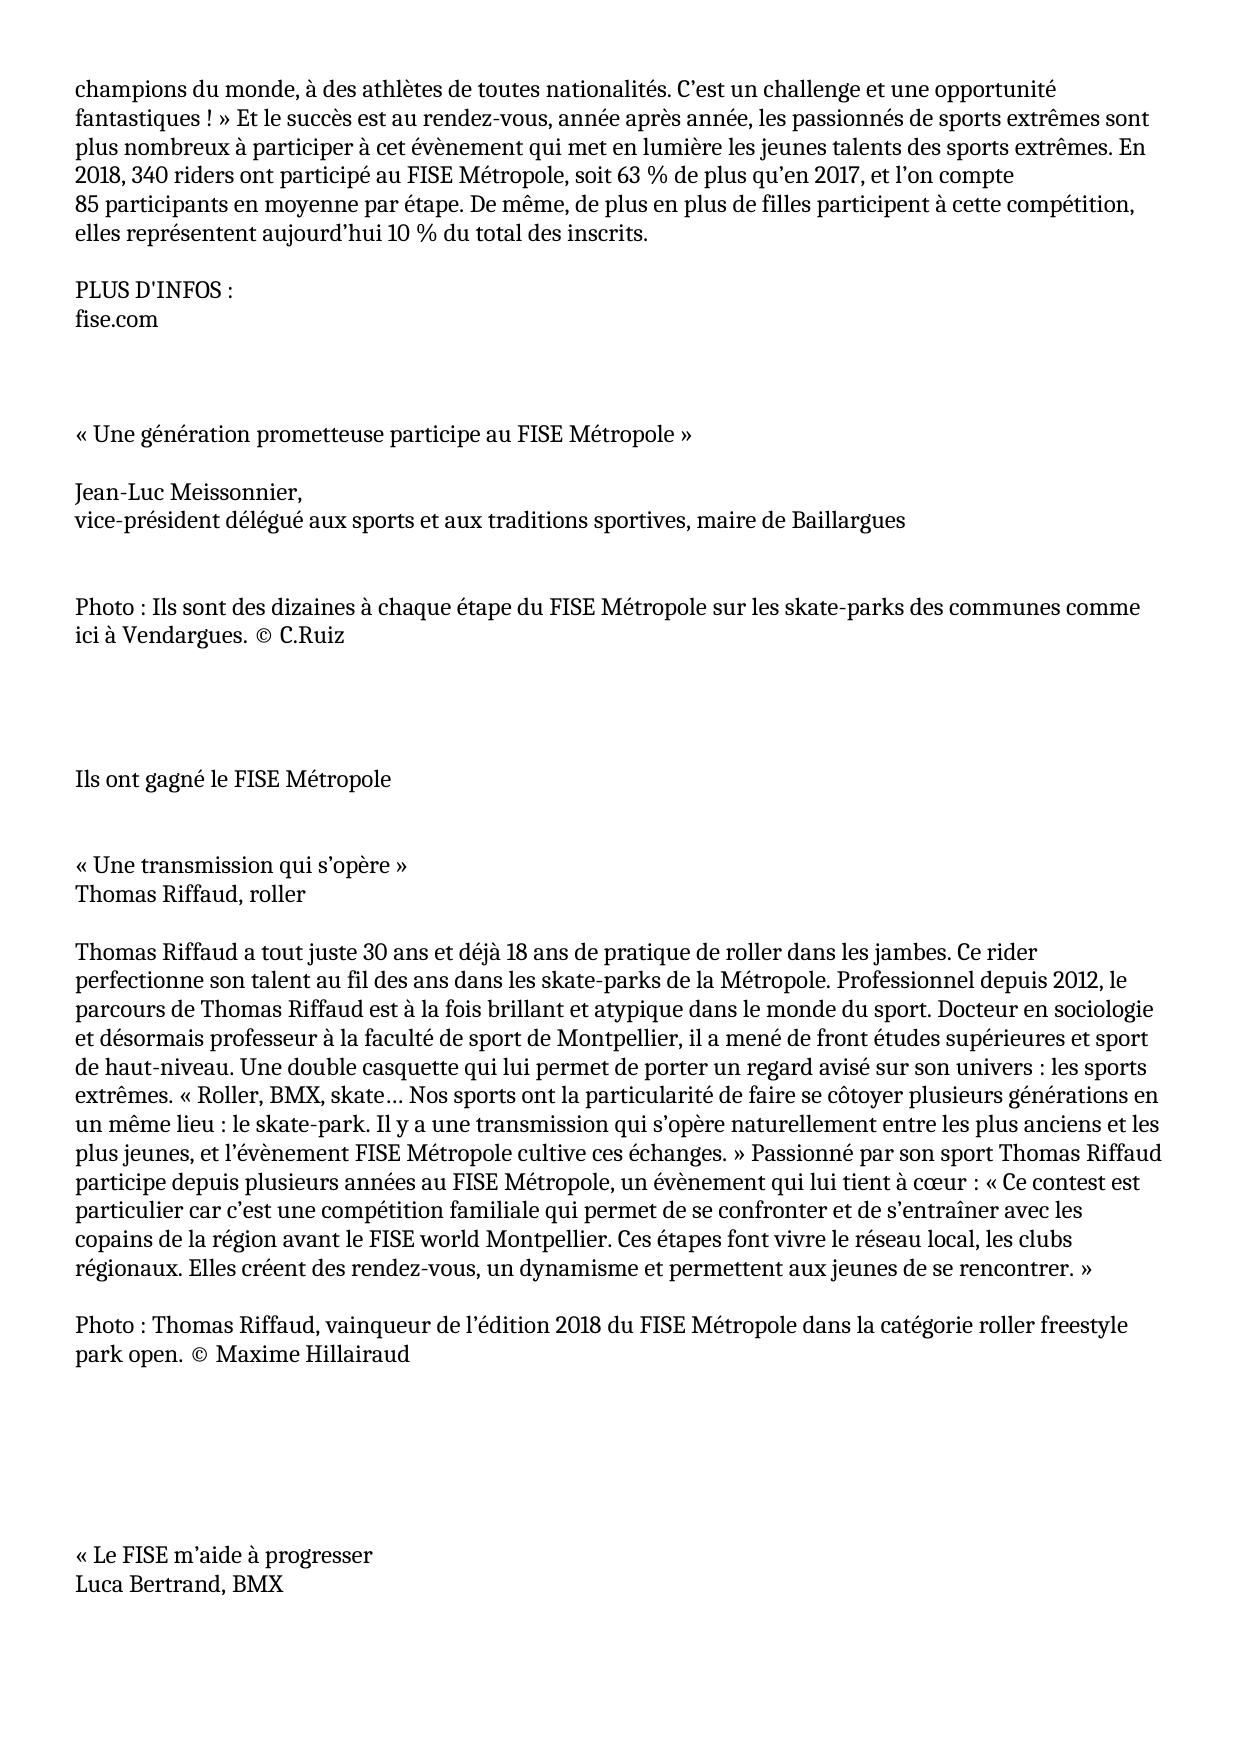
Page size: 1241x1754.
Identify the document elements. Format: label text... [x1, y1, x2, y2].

text Photo : Ils sont des dizaines à chaque étape du FISE Métropole sur les skate-parks des communes comme ici à Vendargues. © C.Ruiz [75, 592, 1165, 650]
text Thomas Riffaud, roller [75, 880, 1165, 909]
text Ils ont gagné le FISE Métropole [75, 765, 1165, 794]
text « Une génération prometteuse participe au FISE Métropole » [75, 420, 1165, 449]
text vice-président délégué aux sports et aux traditions sportives, maire de Baillargues [75, 506, 1165, 535]
text fise.com [75, 305, 1165, 334]
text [75, 75, 1165, 247]
text PLUS D'INFOS : [75, 276, 1165, 305]
text Thomas Riffaud a tout juste 30 ans et déjà 18 ans de pratique de roller dans les jambes. Ce rider perfectionne son talent au fil des ans dans les skate-parks de la Métropole. Professionnel depuis 2012, le parcours de Thomas Riffaud est à la fois brillant et atypique dans le monde du sport. Docteur en sociologie et désormais professeur à la faculté de sport de Montpellier, il a mené de front études supérieures et sport de haut-niveau. Une double casquette qui lui permet de porter un regard avisé sur son univers : les sports extrêmes. « Roller, BMX, skate… Nos sports ont la particularité de faire se côtoyer plusieurs générations en un même lieu : le skate-park. Il y a une transmission qui s’opère naturellement entre les plus anciens et les plus jeunes, et l’évènement FISE Métropole cultive ces échanges. » Passionné par son sport Thomas Riffaud participe depuis plusieurs années au FISE Métropole, un évènement qui lui tient à cœur : « Ce contest est particulier car c’est une compétition familiale qui permet de se confronter et de s’entraîner avec les copains de la région avant le FISE world Montpellier. Ces étapes font vivre le réseau local, les clubs régionaux. Elles créent des rendez-vous, un dynamisme et permettent aux jeunes de se rencontrer. » [75, 937, 1165, 1282]
text « Une transmission qui s’opère » [75, 851, 1165, 880]
text Luca Bertrand, BMX [75, 1570, 1165, 1599]
text Photo : Thomas Riffaud, vainqueur de l’édition 2018 du FISE Métropole dans la catégorie roller freestyle park open. © Maxime Hillairaud [75, 1311, 1165, 1369]
text Jean-Luc Meissonnier, [75, 477, 1165, 506]
text « Le FISE m’aide à progresser [75, 1541, 1165, 1570]
